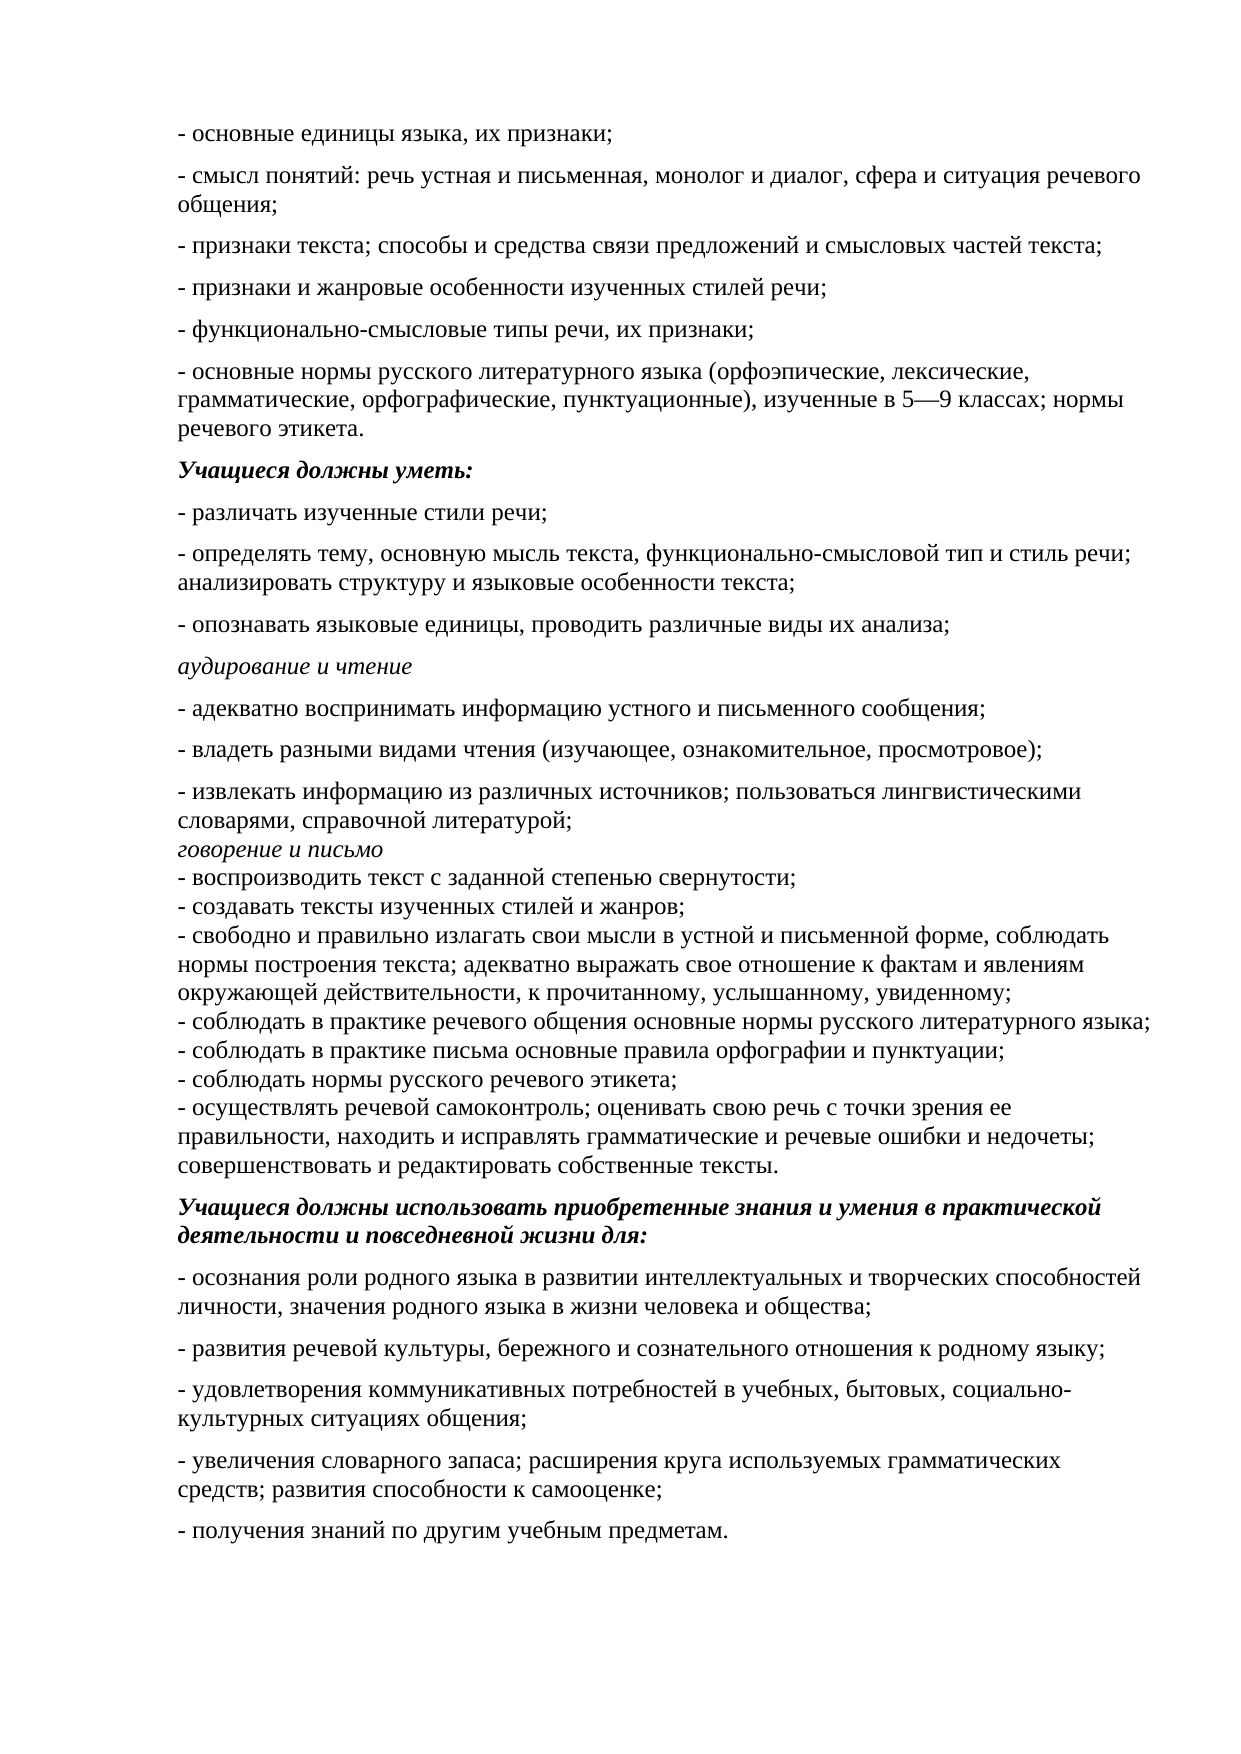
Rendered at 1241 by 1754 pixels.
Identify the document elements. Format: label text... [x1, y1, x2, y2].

text - создавать тексты изученных стилей и жанров; [177, 891, 1152, 920]
text - осуществлять речевой самоконтроль; оценивать свою речь с точки зрения ее правильности, находить и исправлять грамматические и речевые ошибки и недочеты; совершенствовать и редактировать собственные тексты. [177, 1092, 1152, 1179]
text - воспроизводить текст с заданной степенью свернутости; [177, 862, 1152, 891]
text аудирование и чтение [177, 651, 1152, 679]
text - признаки и жанровые особенности изученных стилей речи; [177, 272, 1152, 301]
text - адекватно воспринимать информацию устного и письменного сообщения; [177, 693, 1152, 721]
text - основные единицы языка, их признаки; [177, 118, 1152, 147]
text - признаки текста; способы и средства связи предложений и смысловых частей текста; [177, 230, 1152, 259]
text Учащиеся должны уметь: [177, 455, 1152, 484]
text - получения знаний по другим учебным предметам. [177, 1516, 1152, 1544]
text - свободно и правильно излагать свои мысли в устной и письменной форме, соблюдать нормы построения текста; адекватно выражать свое отношение к фактам и явлениям окружающей действительности, к прочитанному, услышанному, увиденному; [177, 920, 1152, 1006]
text - осознания роли родного языка в развитии интеллектуальных и творческих способностей личности, значения родного языка в жизни человека и общества; [177, 1262, 1152, 1320]
text - извлекать информацию из различных источников; пользоваться лингвистическими словарями, справочной литературой; [177, 776, 1152, 834]
text - основные нормы русского литературного языка (орфоэпические, лексические, грамматические, орфографические, пунктуационные), изученные в 5—9 классах; нормы речевого этикета. [177, 356, 1152, 442]
text - соблюдать в практике речевого общения основные нормы русского литературного языка; [177, 1006, 1152, 1035]
text - опознавать языковые единицы, проводить различные виды их анализа; [177, 609, 1152, 638]
text - удовлетворения коммуникативных потребностей в учебных, бытовых, социально-культурных ситуациях общения; [177, 1374, 1152, 1432]
text - владеть разными видами чтения (изучающее, ознакомительное, просмотровое); [177, 734, 1152, 763]
text - соблюдать нормы русского речевого этикета; [177, 1064, 1152, 1092]
text - соблюдать в практике письма основные правила орфографии и пунктуации; [177, 1035, 1152, 1064]
text Учащиеся должны использовать приобретенные знания и умения в практической деятельности и повседневной жизни для: [177, 1192, 1152, 1249]
text - увеличения словарного запаса; расширения круга используемых грамматических средств; развития способности к самооценке; [177, 1445, 1152, 1502]
text - функционально-смысловые типы речи, их признаки; [177, 314, 1152, 343]
text - развития речевой культуры, бережного и сознательного отношения к родному языку; [177, 1333, 1152, 1361]
text - определять тему, основную мысль текста, функционально-смысловой тип и стиль речи; анализировать структуру и языковые особенности текста; [177, 538, 1152, 596]
text - различать изученные стили речи; [177, 497, 1152, 526]
text говорение и письмо [177, 834, 1152, 862]
text - смысл понятий: речь устная и письменная, монолог и диалог, сфера и ситуация речевого общения; [177, 160, 1152, 217]
